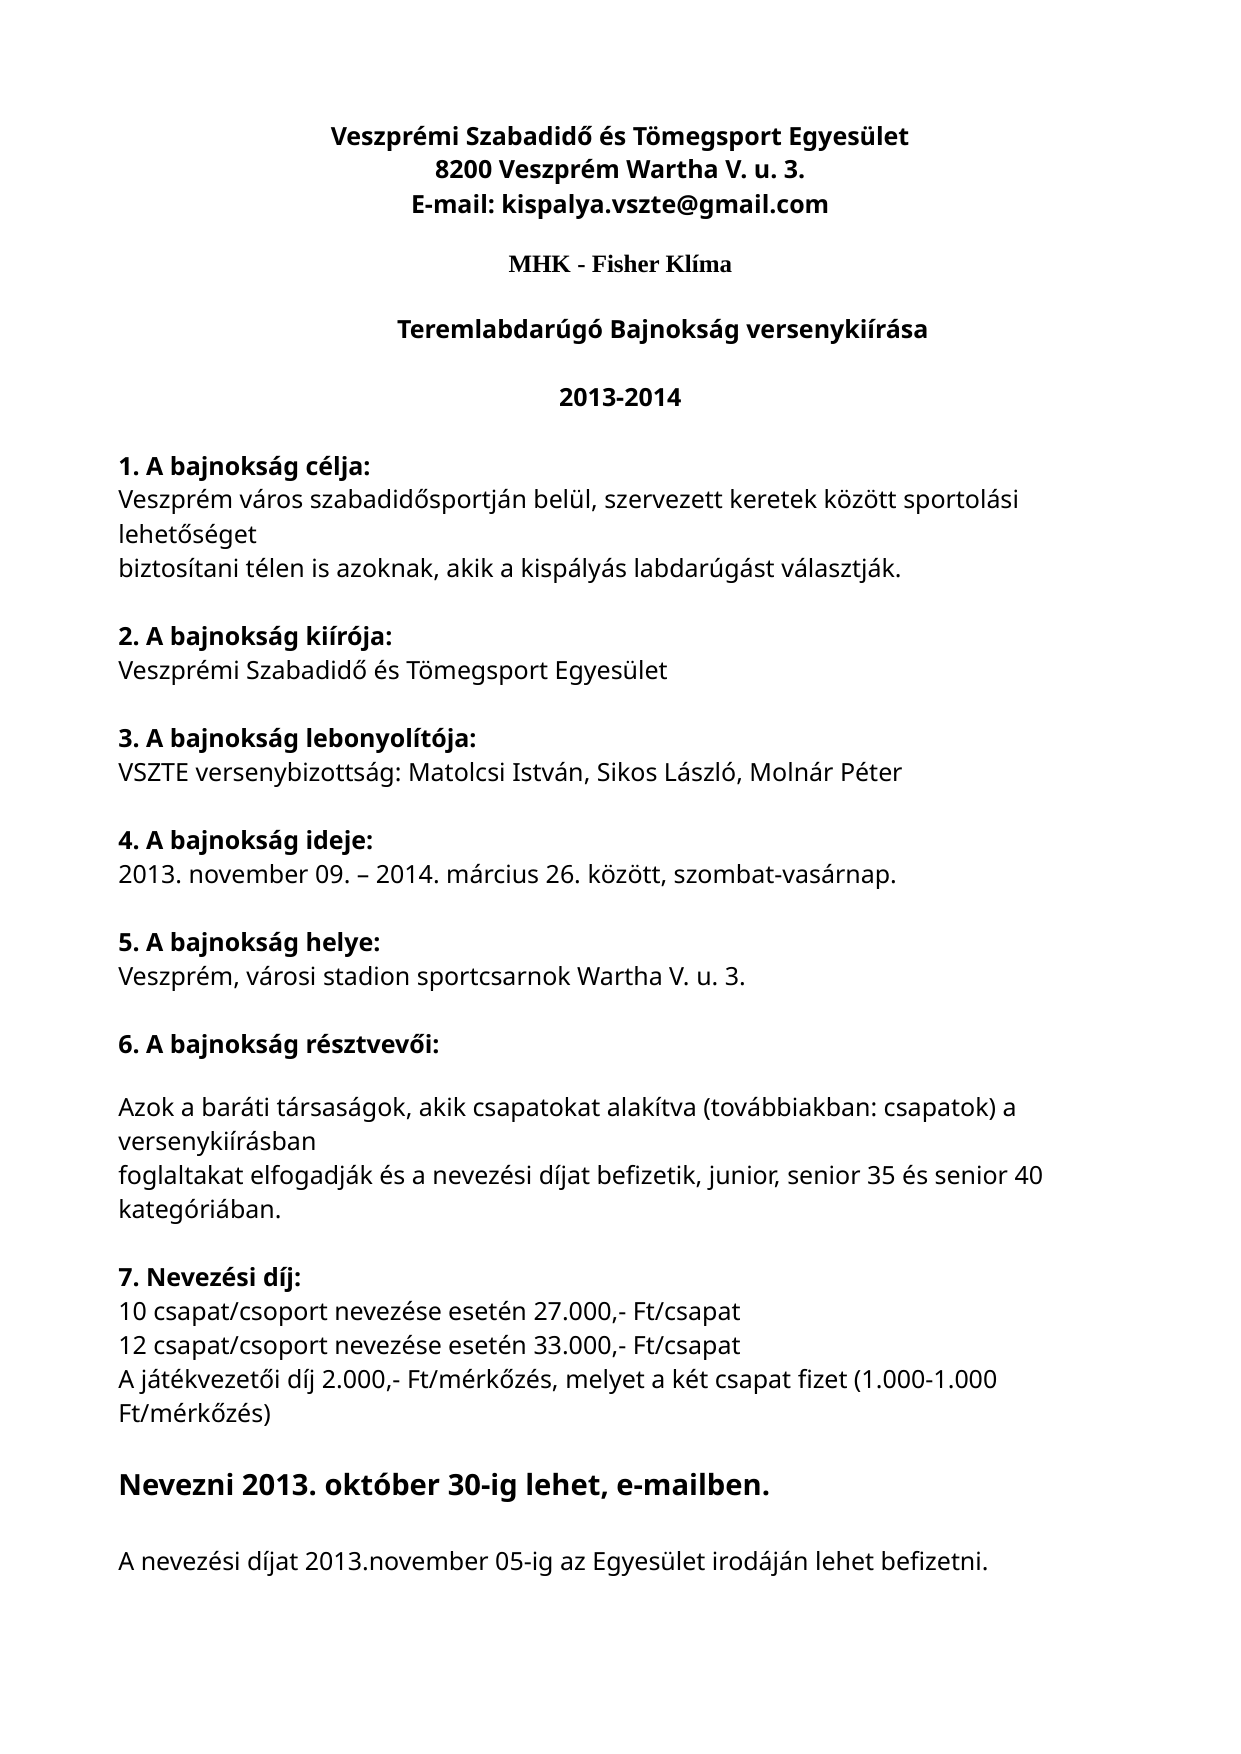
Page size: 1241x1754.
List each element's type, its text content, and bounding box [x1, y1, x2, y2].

text bajnokság lebonyolítója: [118, 721, 1122, 755]
text bajnokság kiírója: [118, 618, 1122, 652]
text MHK - Fisher Klíma [118, 249, 1122, 278]
text Nevezni 2013. október 30-ig lehet, e-mailben. [118, 1464, 1122, 1504]
text Azok a baráti társaságok, akik csapatokat alakítva (továbbiakban: csapatok) a versenykiírásban [118, 1089, 1122, 1157]
text 8200 Veszprém Wartha V. u. 3. [118, 152, 1122, 186]
text A nevezési díjat 2013.november 05-ig az Egyesület irodáján lehet befizetni. [118, 1543, 1122, 1577]
text foglaltakat elfogadják és a nevezési díjat befizetik, junior, senior 35 és senior 40 kategóriában. [118, 1157, 1122, 1226]
text Veszprém, városi stadion sportcsarnok Wartha V. u. 3. [118, 959, 1122, 993]
text 10 csapat/csoport nevezése esetén 27.000,- Ft/csapat [118, 1294, 1122, 1328]
text Veszprémi Szabadidő és Tömegsport Egyesület [118, 652, 1122, 687]
text E-mail: kispalya.vszte@gmail.com [118, 186, 1122, 220]
text Veszprémi Szabadidő és Tömegsport Egyesület [118, 118, 1122, 152]
text Veszprém város szabadidősportján belül, szervezett keretek között sportolási lehetőséget [118, 482, 1122, 550]
text 2013-2014 [118, 380, 1122, 414]
text bajnokság résztvevői: [118, 1027, 1122, 1061]
text bajnokság helye: [118, 925, 1122, 959]
text bajnokság célja: [118, 448, 1122, 482]
text 12 csapat/csoport nevezése esetén 33.000,- Ft/csapat [118, 1328, 1122, 1362]
text A játékvezetői díj 2.000,- Ft/mérkőzés, melyet a két csapat fizet (1.000-1.000 Ft/mérkőzés) [118, 1362, 1122, 1430]
text VSZTE versenybizottság: Matolcsi István, Sikos László, Molnár Péter [118, 755, 1122, 789]
text biztosítani télen is azoknak, akik a kispályás labdarúgást választják. [118, 550, 1122, 584]
text 7. Nevezési díj: [118, 1259, 1122, 1294]
text bajnokság ideje: [118, 823, 1122, 857]
text 2013. november 09. – 2014. március 26. között, szombat-vasárnap. [118, 857, 1122, 891]
text Teremlabdarúgó Bajnokság versenykiírása [118, 312, 1122, 346]
